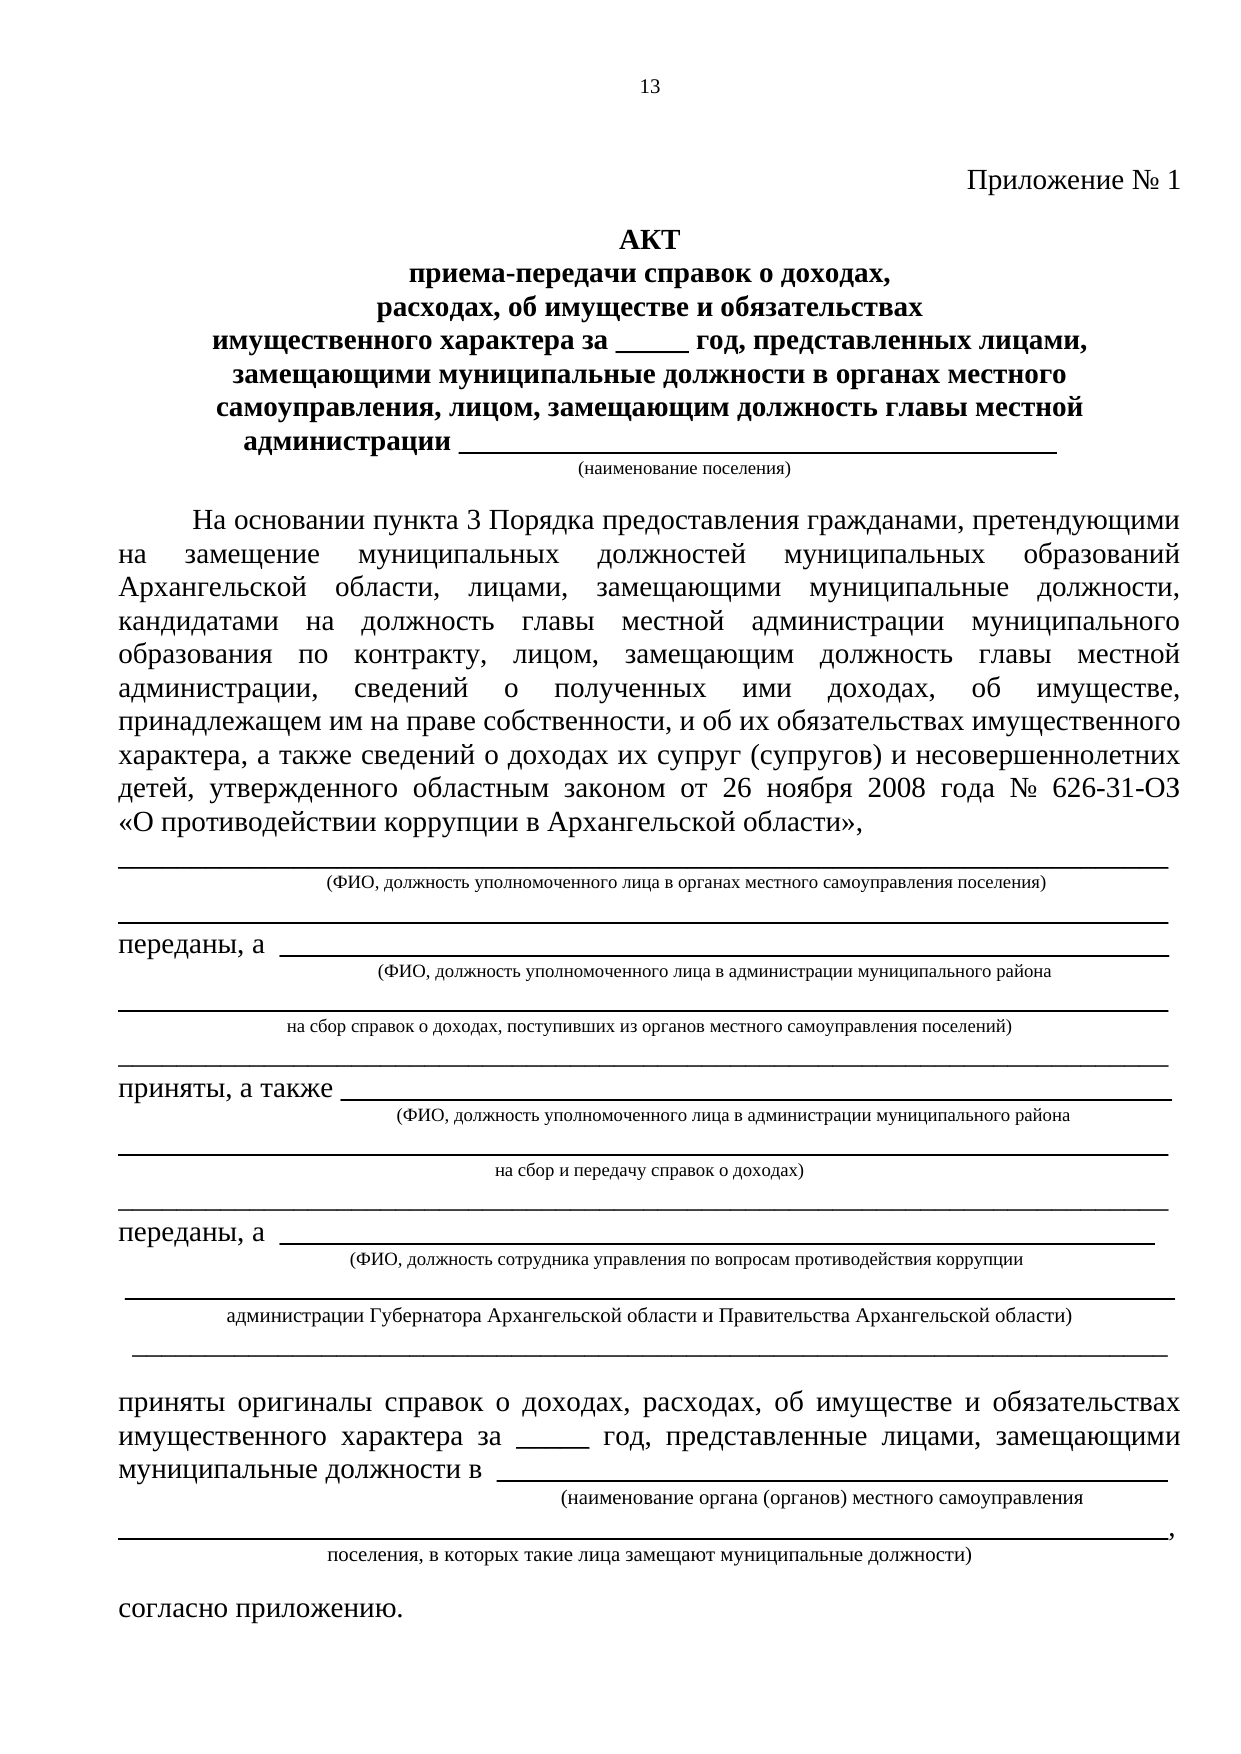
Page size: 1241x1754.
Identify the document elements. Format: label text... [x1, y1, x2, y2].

text ________________________________________________________________________, [118, 1509, 1181, 1542]
text замещающими муниципальные должности в органах местного [118, 356, 1181, 389]
text (ФИО, должность уполномоченного лица в администрации муниципального района [118, 960, 1181, 981]
text ________________________________________________________________________ [118, 1180, 1181, 1214]
text переданы, а _____________________________________________________________ [118, 926, 1181, 960]
text (наименование поселения) [118, 457, 1181, 478]
text ________________________________________________________________________ [118, 1269, 1181, 1302]
text приняты, а также _________________________________________________________ [118, 1070, 1181, 1104]
text ________________________________________________________________________ [118, 1125, 1181, 1159]
text приема-передачи справок о доходах, [118, 255, 1181, 289]
text администрации Губернатора Архангельской области и Правительства Архангельской области) [118, 1302, 1181, 1327]
text ________________________________________________________________________ [118, 838, 1181, 871]
text согласно приложению. [118, 1591, 1181, 1624]
text переданы, а ____________________________________________________________ [118, 1214, 1181, 1247]
text самоуправления, лицом, замещающим должность главы местной администрации _________________________________________ [118, 389, 1181, 457]
text (ФИО, должность сотрудника управления по вопросам противодействия коррупции [118, 1247, 1181, 1269]
text имущественного характера за _____ год, представленных лицами, [118, 322, 1181, 356]
text _______________________________________________________________________ [118, 1327, 1181, 1360]
text поселения, в которых такие лица замещают муниципальные должности) [118, 1542, 1181, 1566]
text ________________________________________________________________________ [118, 1037, 1181, 1070]
text (ФИО, должность уполномоченного лица в органах местного самоуправления поселения) [118, 871, 1181, 893]
text (ФИО, должность уполномоченного лица в администрации муниципального района [118, 1104, 1181, 1125]
text приняты оригиналы справок о доходах, расходах, об имуществе и обязательствах имущественного характера за _____ год, представленные лицами, замещающими муниципальные должности в ______________________________________________ [118, 1384, 1181, 1485]
text ________________________________________________________________________ [118, 981, 1181, 1015]
text АКТ [118, 222, 1181, 255]
text ________________________________________________________________________ [118, 893, 1181, 926]
text расходах, об имуществе и обязательствах [118, 289, 1181, 322]
text (наименование органа (органов) местного самоуправления [487, 1485, 1181, 1509]
text на сбор справок о доходах, поступивших из органов местного самоуправления поселений) [118, 1015, 1181, 1037]
text на сбор и передачу справок о доходах) [118, 1159, 1181, 1180]
text На основании пункта 3 Порядка предоставления гражданами, претендующими на замещение муниципальных должностей муниципальных образований Архангельской области, лицами, замещающими муниципальные должности, кандидатами на должность главы местной администрации муниципального образования по контракту, лицом, замещающим должность главы местной администрации, сведений о полученных ими доходах, об имуществе, принадлежащем им на праве собственности, и об их обязательствах имущественного характера, а также сведений о доходах их супруг (супругов) и несовершеннолетних детей, утвержденного областным законом от 26 ноября 2008 года № 626-31-ОЗ «О противодействии коррупции в Архангельской области», [118, 502, 1181, 838]
text Приложение № 1 [118, 162, 1181, 196]
